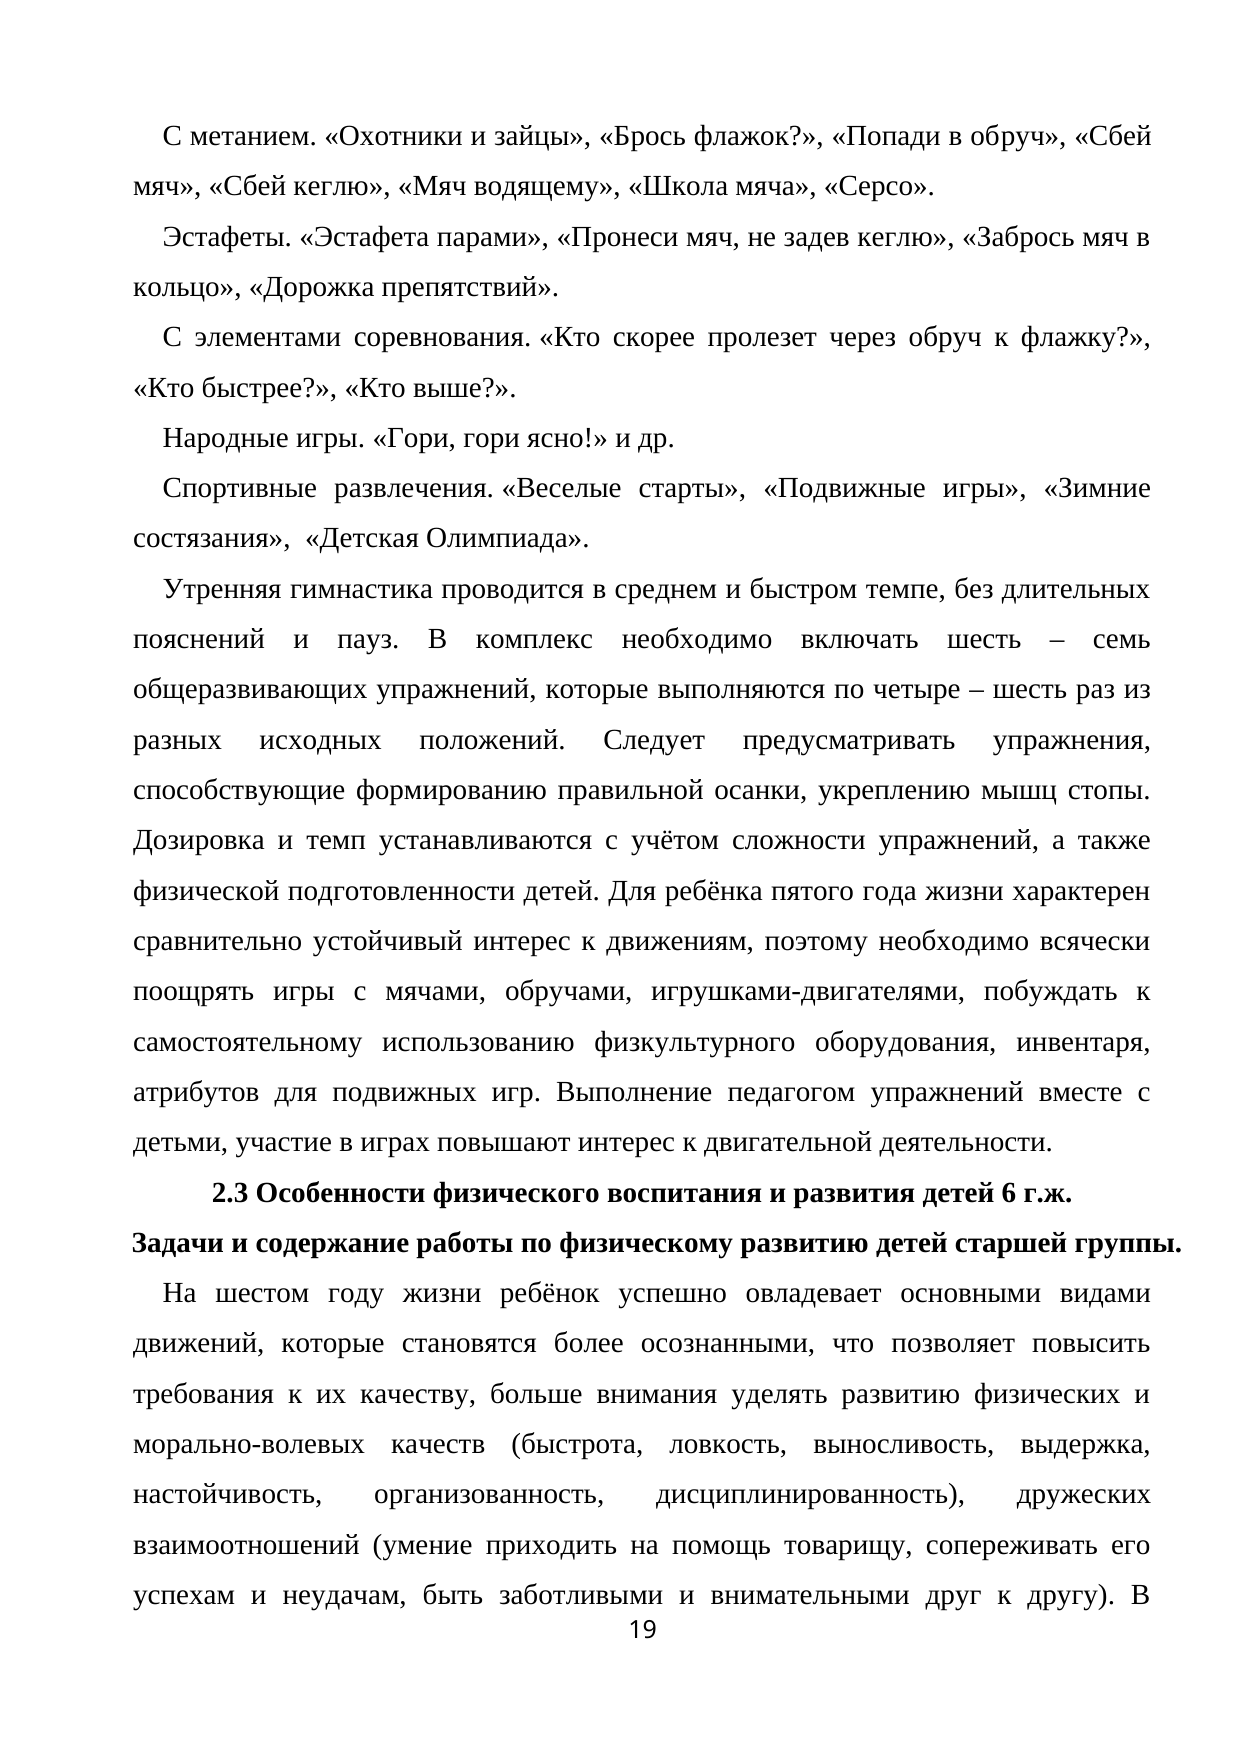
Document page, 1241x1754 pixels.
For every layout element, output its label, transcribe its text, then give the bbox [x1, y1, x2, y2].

text Спортивные развлечения. «Веселые старты», «Подвижные игры», «Зимние состязания», «Детская Олимпиада». [133, 470, 1152, 554]
text Народные игры. «Гори, гори ясно!» и др. [133, 420, 1152, 453]
text С метанием. «Охотники и зайцы», «Брось флажок?», «Попади в обруч», «Сбей мяч», «Сбей кеглю», «Мяч водящему», «Школа мяча», «Серсо». [133, 118, 1152, 202]
text Эстафеты. «Эстафета парами», «Пронеси мяч, не задев кеглю», «Забрось мяч в кольцо», «Дорожка препятствий». [133, 219, 1152, 303]
text С элементами соревнования. «Кто скорее пролезет через обруч к флажку?», «Кто быстрее?», «Кто выше?». [133, 319, 1152, 403]
text 2.3 Особенности физического воспитания и развития детей 6 г.ж. [133, 1175, 1152, 1208]
text Утренняя гимнастика проводится в среднем и быстром темпе, без длительных пояснений и пауз. В комплекс необходимо включать шесть – семь общеразвивающих упражнений, которые выполняются по четыре – шесть раз из разных исходных положений. Следует предусматривать упражнения, способствующие формированию правильной осанки, укреплению мышц стопы. Дозировка и темп устанавливаются с учётом сложности упражнений, а также физической подготовленности детей. Для ребёнка пятого года жизни характерен сравнительно устойчивый интерес к движениям, поэтому необходимо всячески поощрять игры с мячами, обручами, игрушками-двигателями, побуждать к самостоятельному использованию физкультурного оборудования, инвентаря, атрибутов для подвижных игр. Выполнение педагогом упражнений вместе с детьми, участие в играх повышают интерес к двигательной деятельности. [133, 571, 1152, 1158]
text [133, 1275, 1152, 1611]
text Задачи и содержание работы по физическому развитию детей старшей группы. [118, 1225, 1196, 1258]
